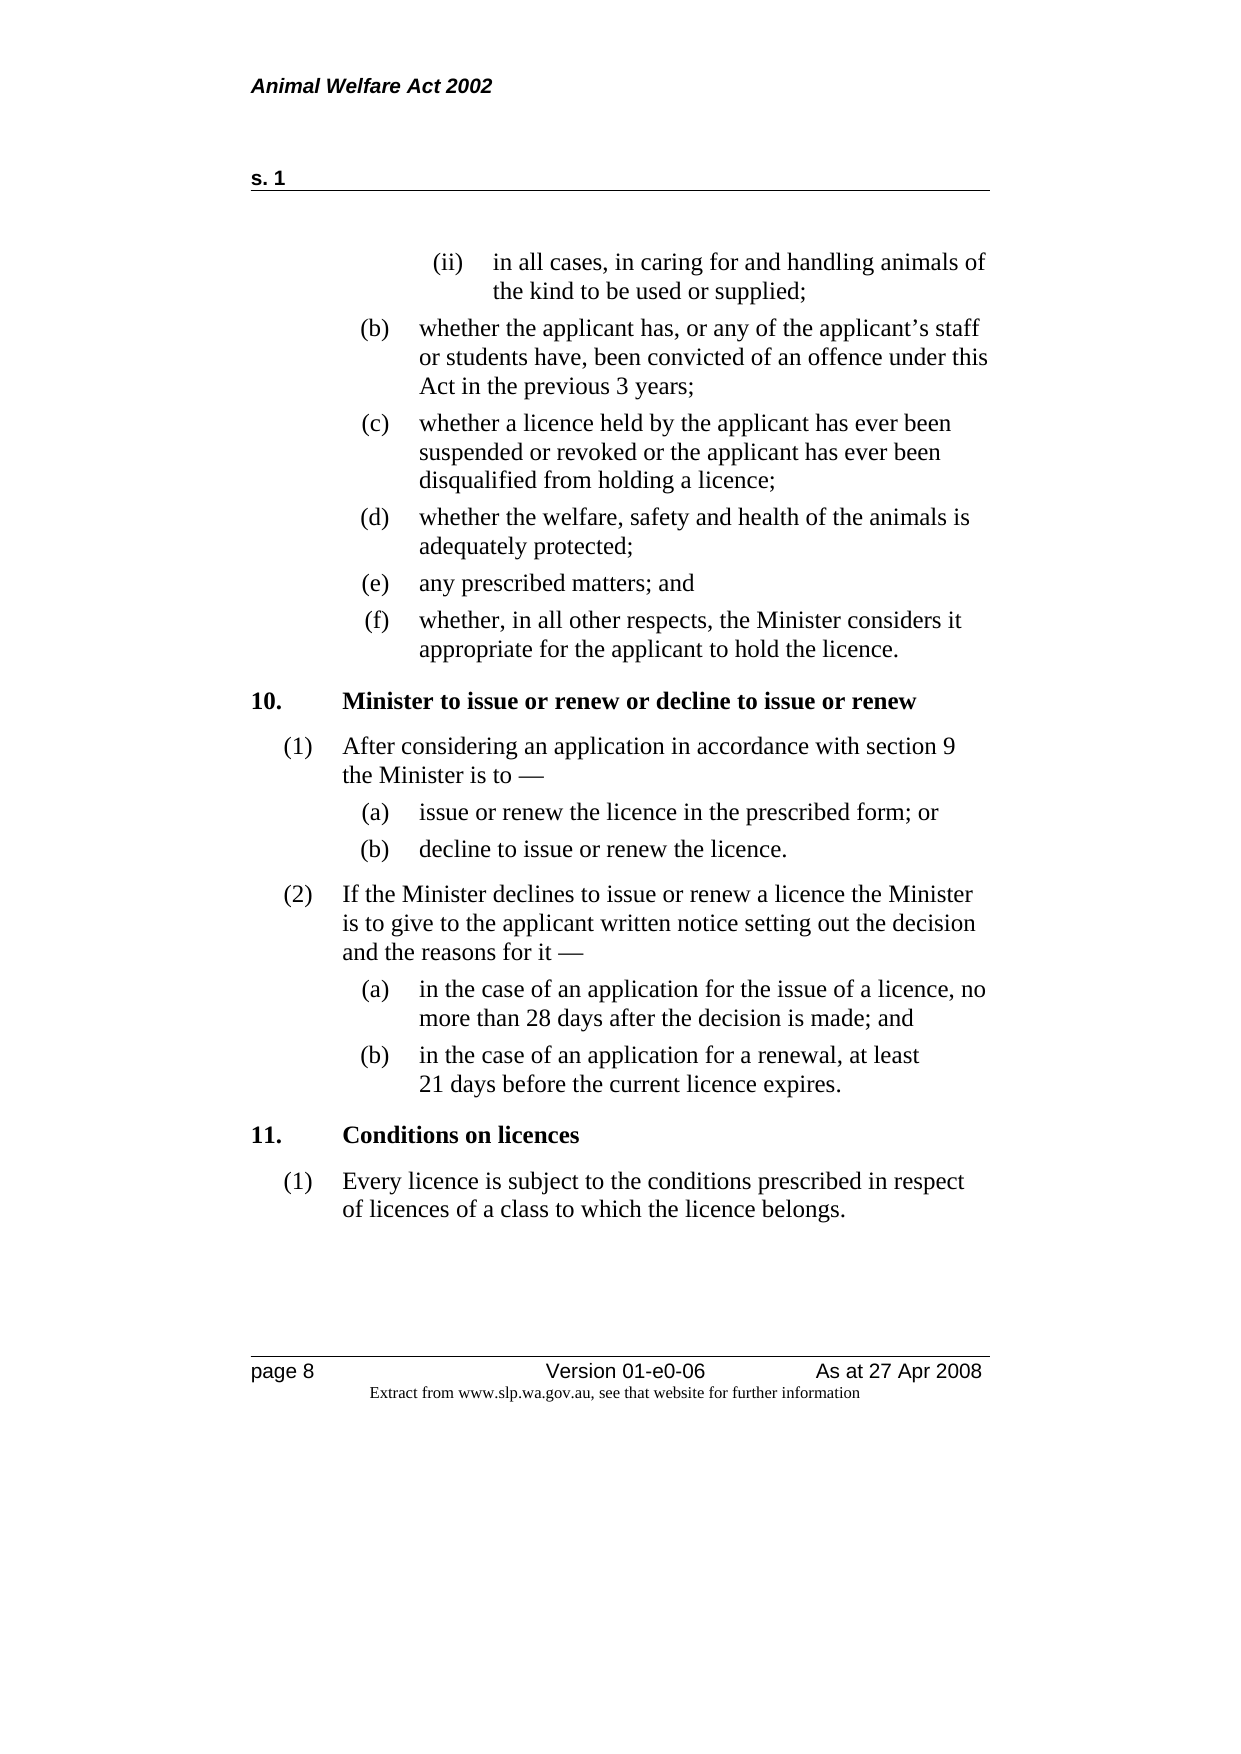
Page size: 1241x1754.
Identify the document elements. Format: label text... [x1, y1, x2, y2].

text (a) issue or renew the licence in the prescribed form; or [251, 797, 990, 826]
text (b) in the case of an application for a renewal, at least 21 days before the current licence expires. [251, 1040, 990, 1097]
text (1) After considering an application in accordance with section 9 the Minister is to — [251, 731, 990, 789]
text (a) in the case of an application for the issue of a licence, no more than 28 days after the decision is made; and [251, 974, 990, 1032]
subtitle 11. Conditions on licences [251, 1120, 990, 1149]
text (f) whether, in all other respects, the Minister considers it appropriate for the applicant to hold the licence. [251, 605, 990, 663]
text (c) whether a licence held by the applicant has ever been suspended or revoked or the applicant has ever been disqualified from holding a licence; [251, 408, 990, 494]
text (ii) in all cases, in caring for and handling animals of the kind to be used or supplied; [251, 247, 990, 305]
text (2) If the Minister declines to issue or renew a licence the Minister is to give to the applicant written notice setting out the decision and the reasons for it — [251, 879, 990, 966]
text (1) Every licence is subject to the conditions prescribed in respect of licences of a class to which the licence belongs. [251, 1166, 990, 1223]
text (b) decline to issue or renew the licence. [251, 834, 990, 863]
text (b) whether the applicant has, or any of the applicant’s staff or students have, been convicted of an offence under this Act in the previous 3 years; [251, 313, 990, 399]
subtitle 10. Minister to issue or renew or decline to issue or renew [251, 686, 990, 714]
text (e) any prescribed matters; and [251, 568, 990, 597]
text (d) whether the welfare, safety and health of the animals is adequately protected; [251, 502, 990, 560]
